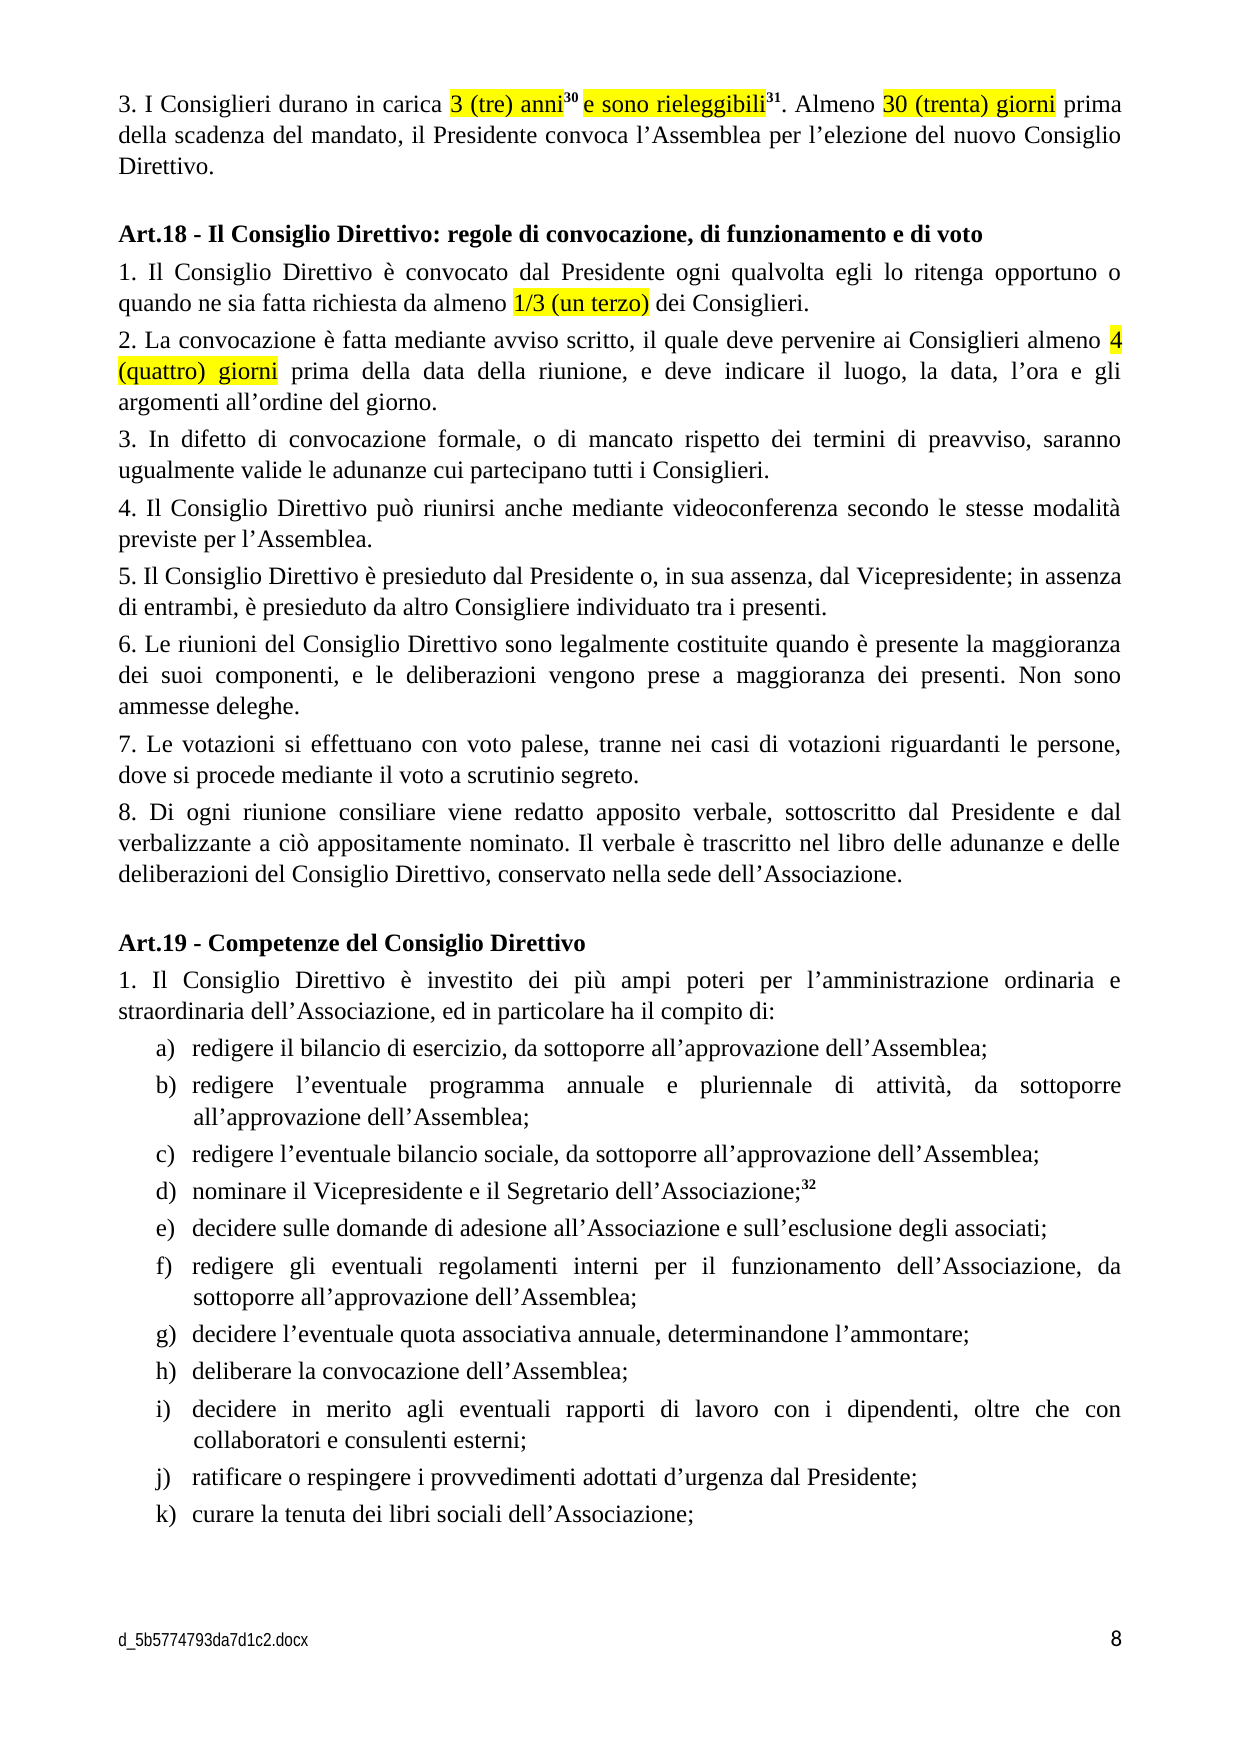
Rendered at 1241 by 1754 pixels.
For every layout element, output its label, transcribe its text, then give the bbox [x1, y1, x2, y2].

list nominare il Vicepresidente e il Segretario dell’Associazione; [156, 1176, 1122, 1205]
text 3. In difetto di convocazione formale, o di mancato rispetto dei termini di preavviso, saranno ugualmente valide le adunanze cui partecipano tutti i Consiglieri. [118, 424, 1122, 484]
list decidere in merito agli eventuali rapporti di lavoro con i dipendenti, oltre che con collaboratori e consulenti esterni; [156, 1394, 1122, 1453]
text 1. Il Consiglio Direttivo è investito dei più ampi poteri per l’amministrazione ordinaria e straordinaria dell’Associazione, ed in particolare ha il compito di: [118, 965, 1122, 1025]
list deliberare la convocazione dell’Assemblea; [156, 1356, 1122, 1385]
text Art.19 - Competenze del Consiglio Direttivo [118, 928, 1122, 956]
list redigere il bilancio di esercizio, da sottoporre all’approvazione dell’Assemblea; [156, 1033, 1122, 1062]
text 7. Le votazioni si effettuano con voto palese, tranne nei casi di votazioni riguardanti le persone, dove si procede mediante il voto a scrutinio segreto. [118, 729, 1122, 788]
list ratificare o respingere i provvedimenti adottati d’urgenza dal Presidente; [156, 1462, 1122, 1491]
list redigere l’eventuale bilancio sociale, da sottoporre all’approvazione dell’Assemblea; [156, 1139, 1122, 1168]
text 6. Le riunioni del Consiglio Direttivo sono legalmente costituite quando è presente la maggioranza dei suoi componenti, e le deliberazioni vengono prese a maggioranza dei presenti. Non sono ammesse deleghe. [118, 629, 1122, 720]
text 4. Il Consiglio Direttivo può riunirsi anche mediante videoconferenza secondo le stesse modalità previste per l’Assemblea. [118, 493, 1122, 552]
text 8. Di ogni riunione consiliare viene redatto apposito verbale, sottoscritto dal Presidente e dal verbalizzante a ciò appositamente nominato. Il verbale è trascritto nel libro delle adunanze e delle deliberazioni del Consiglio Direttivo, conservato nella sede dell’Associazione. [118, 797, 1122, 888]
list redigere l’eventuale programma annuale e pluriennale di attività, da sottoporre all’approvazione dell’Assemblea; [156, 1071, 1122, 1130]
list redigere gli eventuali regolamenti interni per il funzionamento dell’Associazione, da sottoporre all’approvazione dell’Assemblea; [156, 1251, 1122, 1311]
text 5. Il Consiglio Direttivo è presieduto dal Presidente o, in sua assenza, dal Vicepresidente; in assenza di entrambi, è presieduto da altro Consigliere individuato tra i presenti. [118, 561, 1122, 621]
list curare la tenuta dei libri sociali dell’Associazione; [156, 1499, 1122, 1528]
text Art.18 - Il Consiglio Direttivo: regole di convocazione, di funzionamento e di voto [118, 219, 1122, 248]
text 1. Il Consiglio Direttivo è convocato dal Presidente ogni qualvolta egli lo ritenga opportuno o quando ne sia fatta richiesta da almeno dei Consiglieri. [118, 257, 1122, 316]
text 3. I Consiglieri durano in carica . Almeno prima della scadenza del mandato, il Presidente convoca l’Assemblea per l’elezione del nuovo Consiglio Direttivo. [118, 89, 1122, 179]
list decidere sulle domande di adesione all’Associazione e sull’esclusione degli associati; [156, 1213, 1122, 1242]
text 2. La convocazione è fatta mediante avviso scritto, il quale deve pervenire ai Consiglieri almeno prima della data della riunione, e deve indicare il luogo, la data, l’ora e gli argomenti all’ordine del giorno. [118, 325, 1122, 416]
list decidere l’eventuale quota associativa annuale, determinandone l’ammontare; [156, 1319, 1122, 1348]
